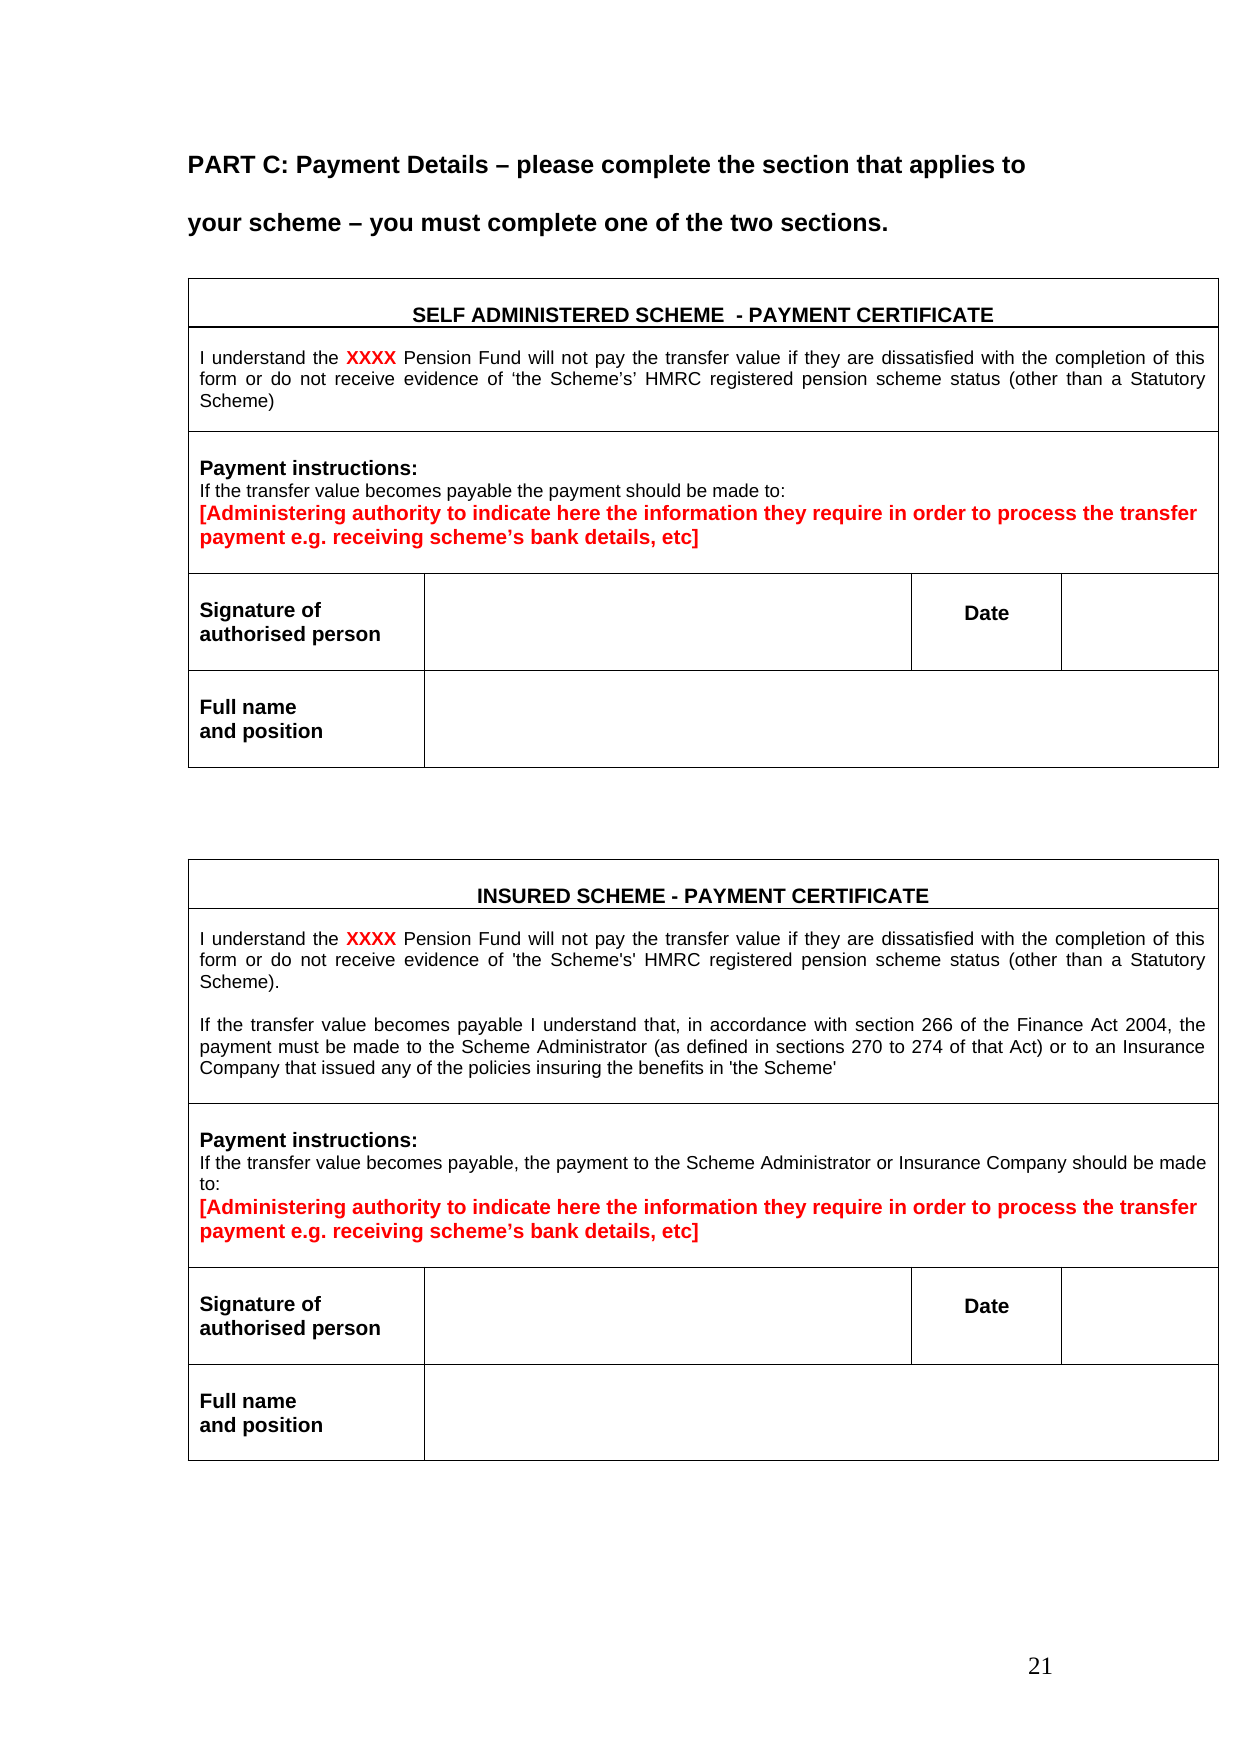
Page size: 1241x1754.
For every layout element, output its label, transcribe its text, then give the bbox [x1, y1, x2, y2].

table_cell Date [912, 1268, 1061, 1363]
text PART C: Payment Details – please complete the section that applies to your scheme – you must complete one of the two sections. [187, 150, 1053, 236]
table_header INSURED SCHEME - PAYMENT CERTIFICATE [189, 860, 1218, 907]
table_cell Full name and position [189, 671, 424, 767]
table_cell [425, 574, 911, 670]
table_cell [425, 1365, 1218, 1460]
table_cell Date [912, 574, 1061, 670]
table_cell [425, 671, 1218, 767]
table_cell Payment instructions: If the transfer value becomes payable, the payment to the Scheme Administrator or Insurance Company should be made to: [Administering authority to indicate here the information they require in order to process the transfer payment e.g. receiving scheme’s bank details, etc] [189, 1104, 1218, 1267]
table_cell Signature of authorised person [189, 574, 424, 670]
table_cell Signature of authorised person [189, 1268, 424, 1363]
table_cell Full name and position [189, 1365, 424, 1460]
table_cell [1062, 1268, 1218, 1363]
table_cell [425, 1268, 911, 1363]
table_cell Payment instructions: If the transfer value becomes payable the payment should be made to: [Administering authority to indicate here the information they require in order to process the transfer payment e.g. receiving scheme’s bank details, etc] [189, 432, 1218, 573]
table_cell [1062, 574, 1218, 670]
table_cell I understand the XXXX Pension Fund will not pay the transfer value if they are dissatisfied with the completion of this form or do not receive evidence of ‘the Scheme’s’ HMRC registered pension scheme status (other than a Statutory Scheme) [189, 328, 1218, 431]
table_cell I understand the XXXX Pension Fund will not pay the transfer value if they are dissatisfied with the completion of this form or do not receive evidence of 'the Scheme's' HMRC registered pension scheme status (other than a Statutory Scheme). If the transfer value becomes payable I understand that, in accordance with section 266 of the Finance Act 2004, the payment must be made to the Scheme Administrator (as defined in sections 270 to 274 of that Act) or to an Insurance Company that issued any of the policies insuring the benefits in 'the Scheme' [189, 909, 1218, 1103]
table_header SELF ADMINISTERED SCHEME - PAYMENT CERTIFICATE [189, 279, 1218, 326]
